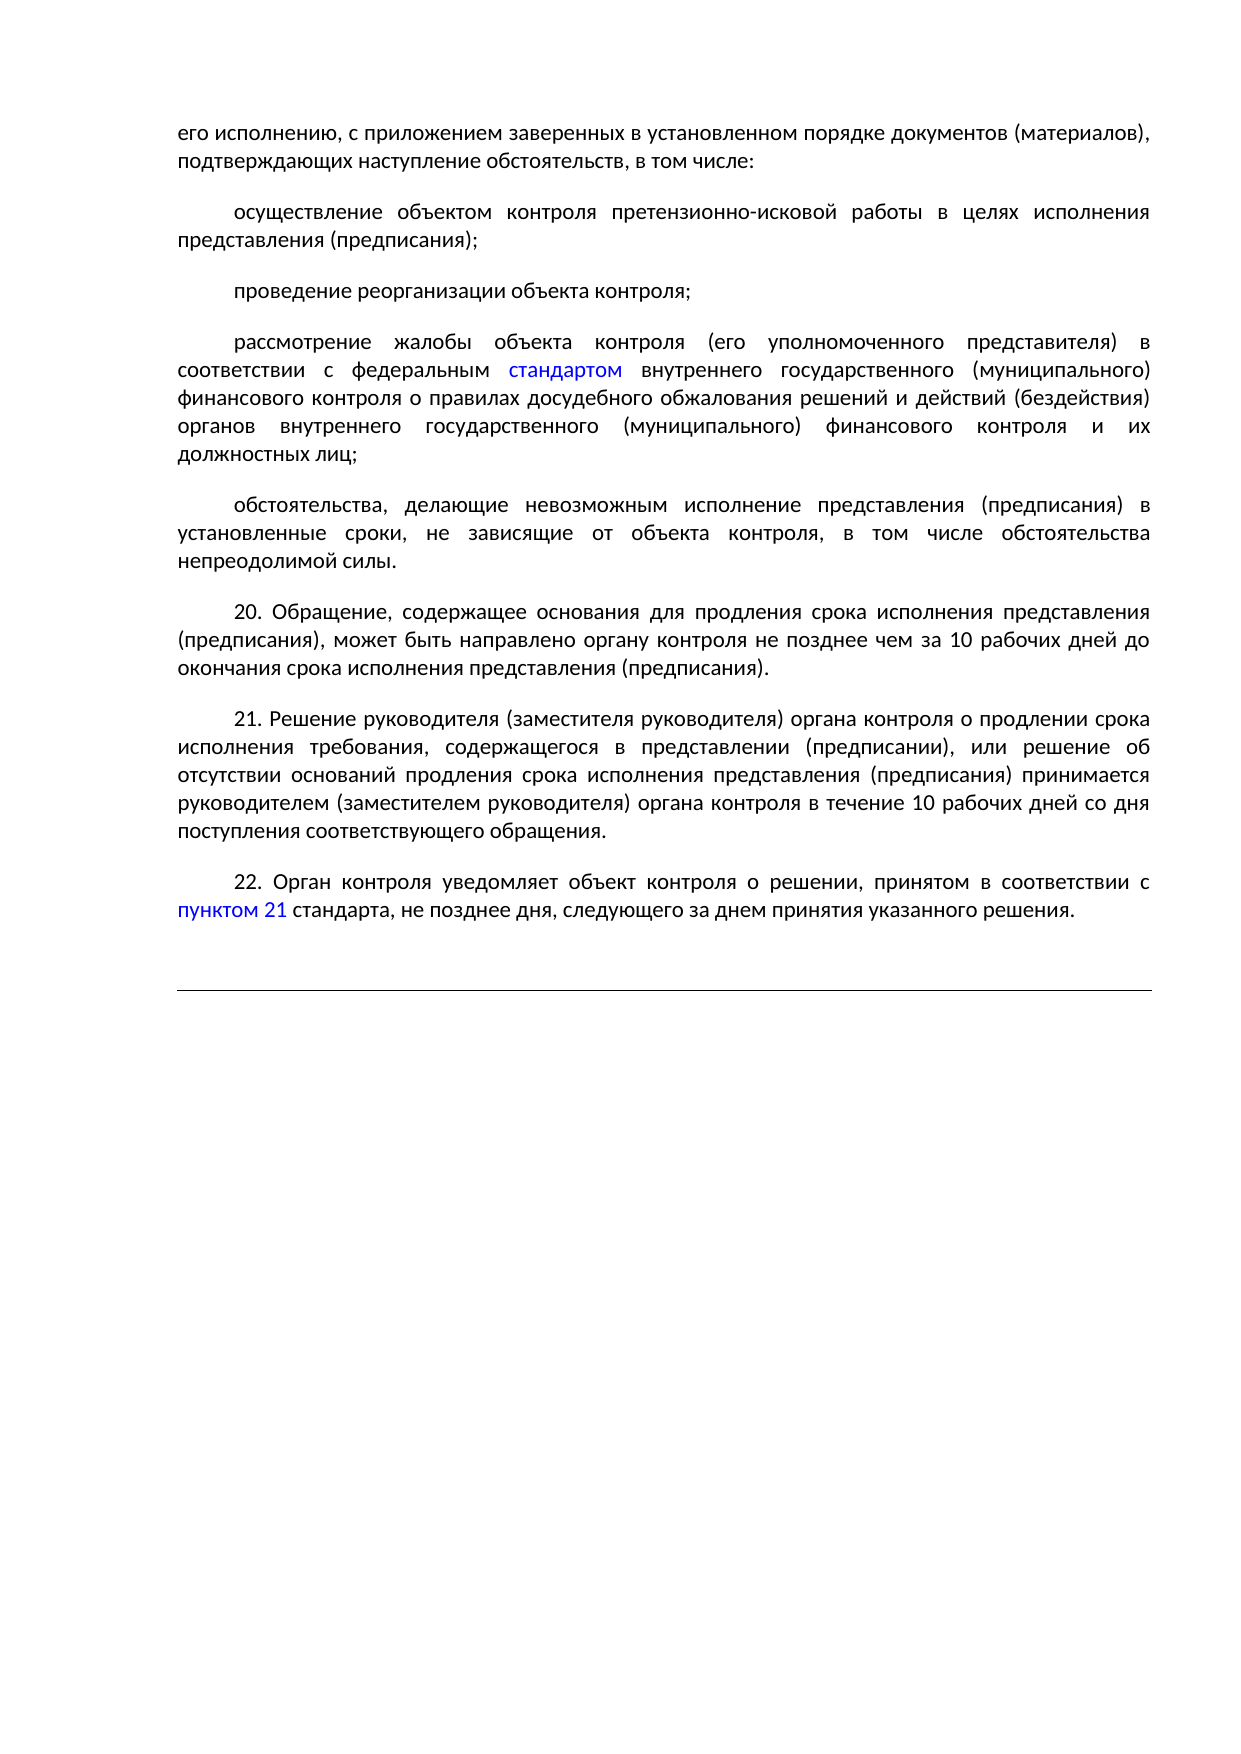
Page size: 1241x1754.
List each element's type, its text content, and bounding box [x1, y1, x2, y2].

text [177, 118, 1152, 174]
text обстоятельства, делающие невозможным исполнение представления (предписания) в установленные сроки, не зависящие от объекта контроля, в том числе обстоятельства непреодолимой силы. [177, 490, 1152, 574]
text 21. Решение руководителя (заместителя руководителя) органа контроля о продлении срока исполнения требования, содержащегося в представлении (предписании), или решение об отсутствии оснований продления срока исполнения представления (предписания) принимается руководителем (заместителем руководителя) органа контроля в течение 10 рабочих дней со дня поступления соответствующего обращения. [177, 704, 1152, 844]
text проведение реорганизации объекта контроля; [177, 276, 1152, 304]
text 22. Орган контроля уведомляет объект контроля о решении, принятом в соответствии с пунктом 21 стандарта, не позднее дня, следующего за днем принятия указанного решения. [177, 867, 1152, 923]
text рассмотрение жалобы объекта контроля (его уполномоченного представителя) в соответствии с федеральным стандартом внутреннего государственного (муниципального) финансового контроля о правилах досудебного обжалования решений и действий (бездействия) органов внутреннего государственного (муниципального) финансового контроля и их должностных лиц; [177, 327, 1152, 467]
text 20. Обращение, содержащее основания для продления срока исполнения представления (предписания), может быть направлено органу контроля не позднее чем за 10 рабочих дней до окончания срока исполнения представления (предписания). [177, 597, 1152, 681]
text осуществление объектом контроля претензионно-исковой работы в целях исполнения представления (предписания); [177, 197, 1152, 253]
